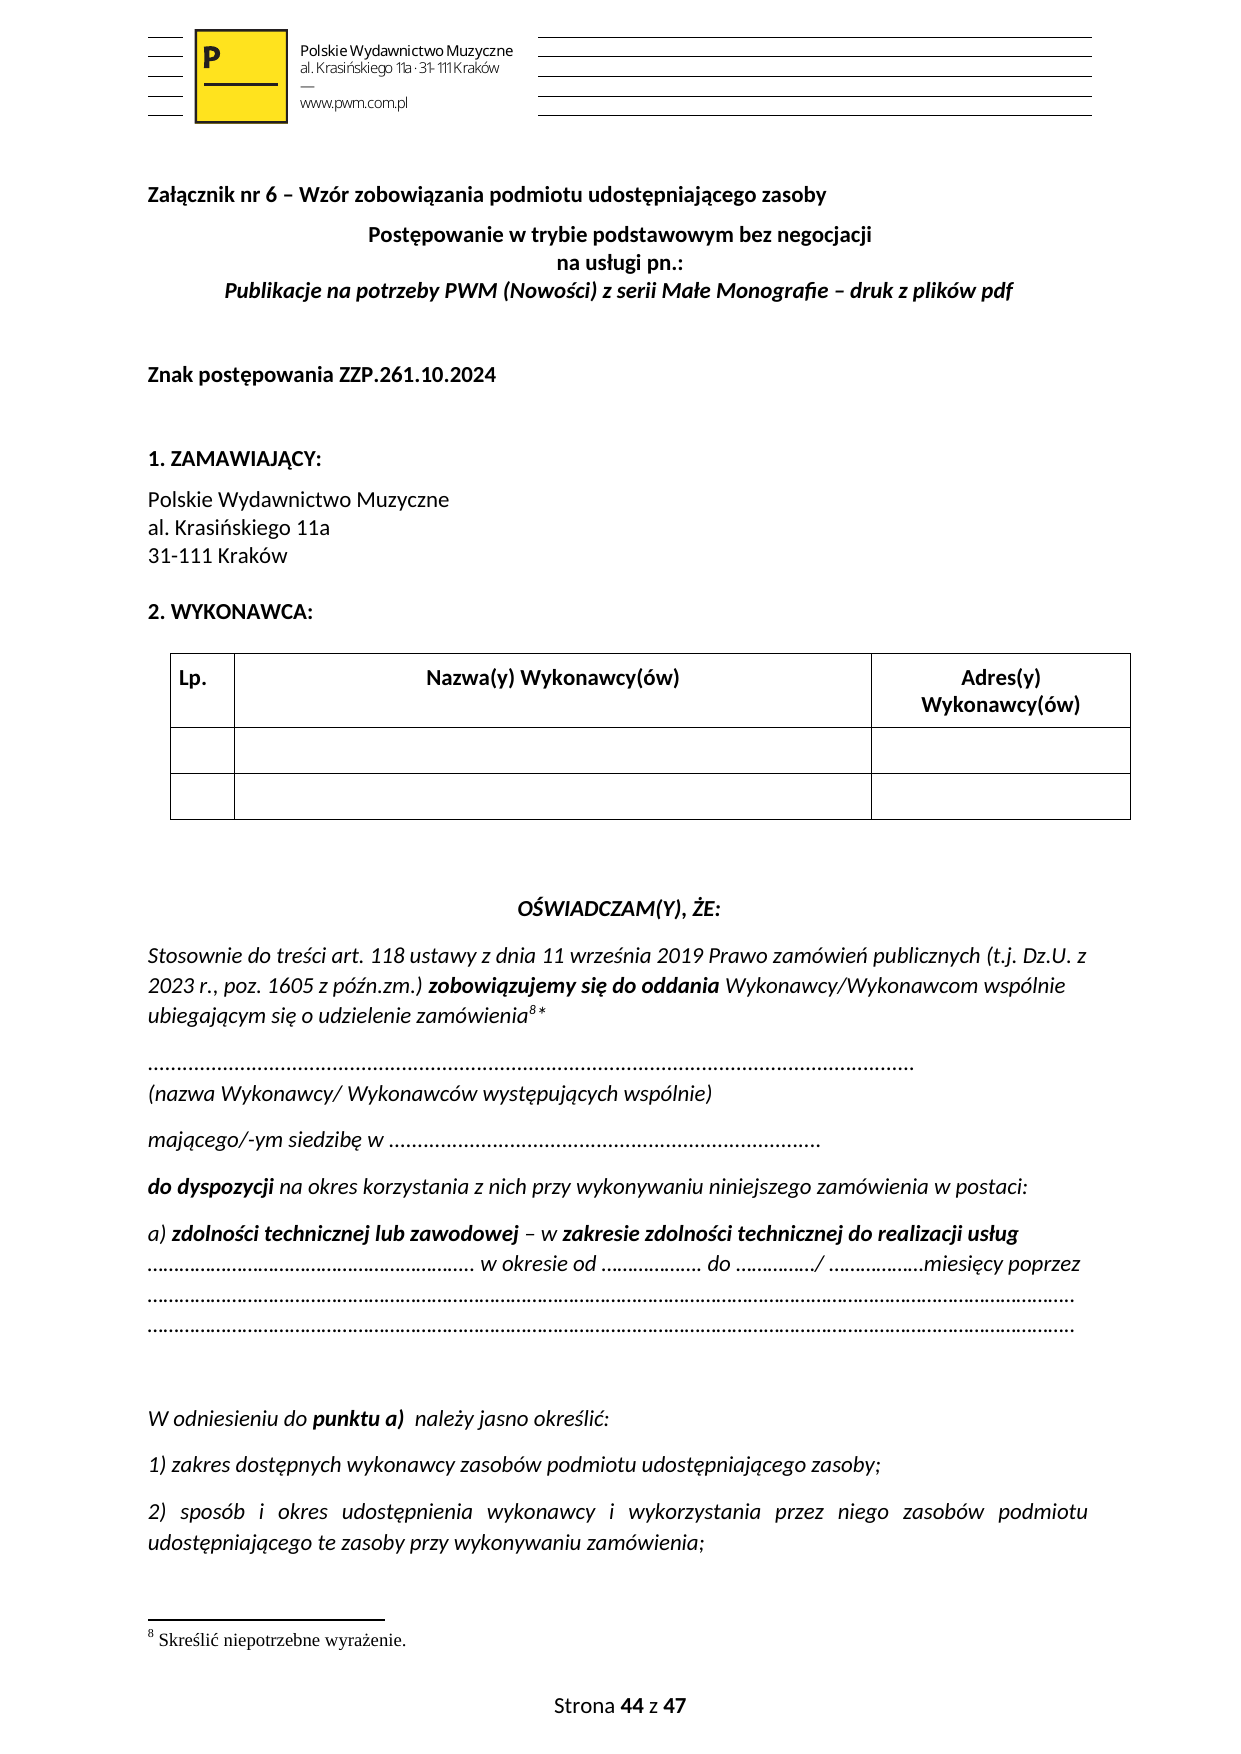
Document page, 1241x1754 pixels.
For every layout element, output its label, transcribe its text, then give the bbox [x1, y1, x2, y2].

table_header Adres(y) Wykonawcy(ów) [872, 654, 1130, 727]
text Stosownie do treści art. 118 ustawy z dnia 11 września 2019 Prawo zamówień publicznych (t.j. Dz.U. z 2023 r., poz. 1605 z późn.zm.) zobowiązujemy się do oddania Wykonawcy/Wykonawcom wspólnie ubiegającym się o udzielenie zamówienia* [148, 941, 1093, 1030]
text a) zdolności technicznej lub zawodowej – w zakresie zdolności technicznej do realizacji usług …………………………………………………….. w okresie od ………………. do ……………/ ………………miesięcy poprzez ………………………………………………………………………………………………………………………………………………………….. ………………………………………………………………………………………………………………………………………………………….. [148, 1219, 1093, 1338]
table_header Nazwa(y) Wykonawcy(ów) [235, 654, 871, 727]
text 1. ZAMAWIAJĄCY: [148, 444, 1093, 473]
table_cell [171, 728, 234, 773]
table_cell [235, 728, 871, 773]
text al. Krasińskiego 11a [148, 513, 1093, 541]
text Znak postępowania ZZP.261.10.2024 [148, 361, 1093, 388]
subtitle Załącznik nr 6 – Wzór zobowiązania podmiotu udostępniającego zasoby [148, 180, 1093, 208]
text ..................................................................................................................................... (nazwa Wykonawcy/ Wykonawców występujących wspólnie) [148, 1048, 1093, 1107]
text mającego/-ym siedzibę w ........................................................................... [148, 1126, 1093, 1154]
text Postępowanie w trybie podstawowym bez negocjacji [148, 220, 1093, 248]
text W odniesieniu do punktu a) należy jasno określić: [148, 1404, 1093, 1432]
text Polskie Wydawnictwo Muzyczne [148, 485, 1093, 513]
text do dyspozycji na okres korzystania z nich przy wykonywaniu niniejszego zamówienia w postaci: [148, 1172, 1093, 1201]
text 2) sposób i okres udostępnienia wykonawcy i wykorzystania przez niego zasobów podmiotu udostępniającego te zasoby przy wykonywaniu zamówienia; [148, 1497, 1093, 1556]
table_cell [235, 774, 871, 818]
text OŚWIADCZAM(Y), ŻE: [148, 894, 1093, 922]
table_cell [171, 774, 234, 818]
table_cell [872, 774, 1130, 818]
text na usługi pn.: [148, 248, 1093, 276]
table_cell [872, 728, 1130, 773]
table_header Lp. [171, 654, 234, 727]
text 31-111 Kraków [148, 541, 1093, 569]
text Publikacje na potrzeby PWM (Nowości) z serii Małe Monografie – druk z plików pdf [148, 276, 1093, 304]
text 2. WYKONAWCA: [148, 597, 1093, 625]
text 1) zakres dostępnych wykonawcy zasobów podmiotu udostępniającego zasoby; [148, 1451, 1093, 1479]
